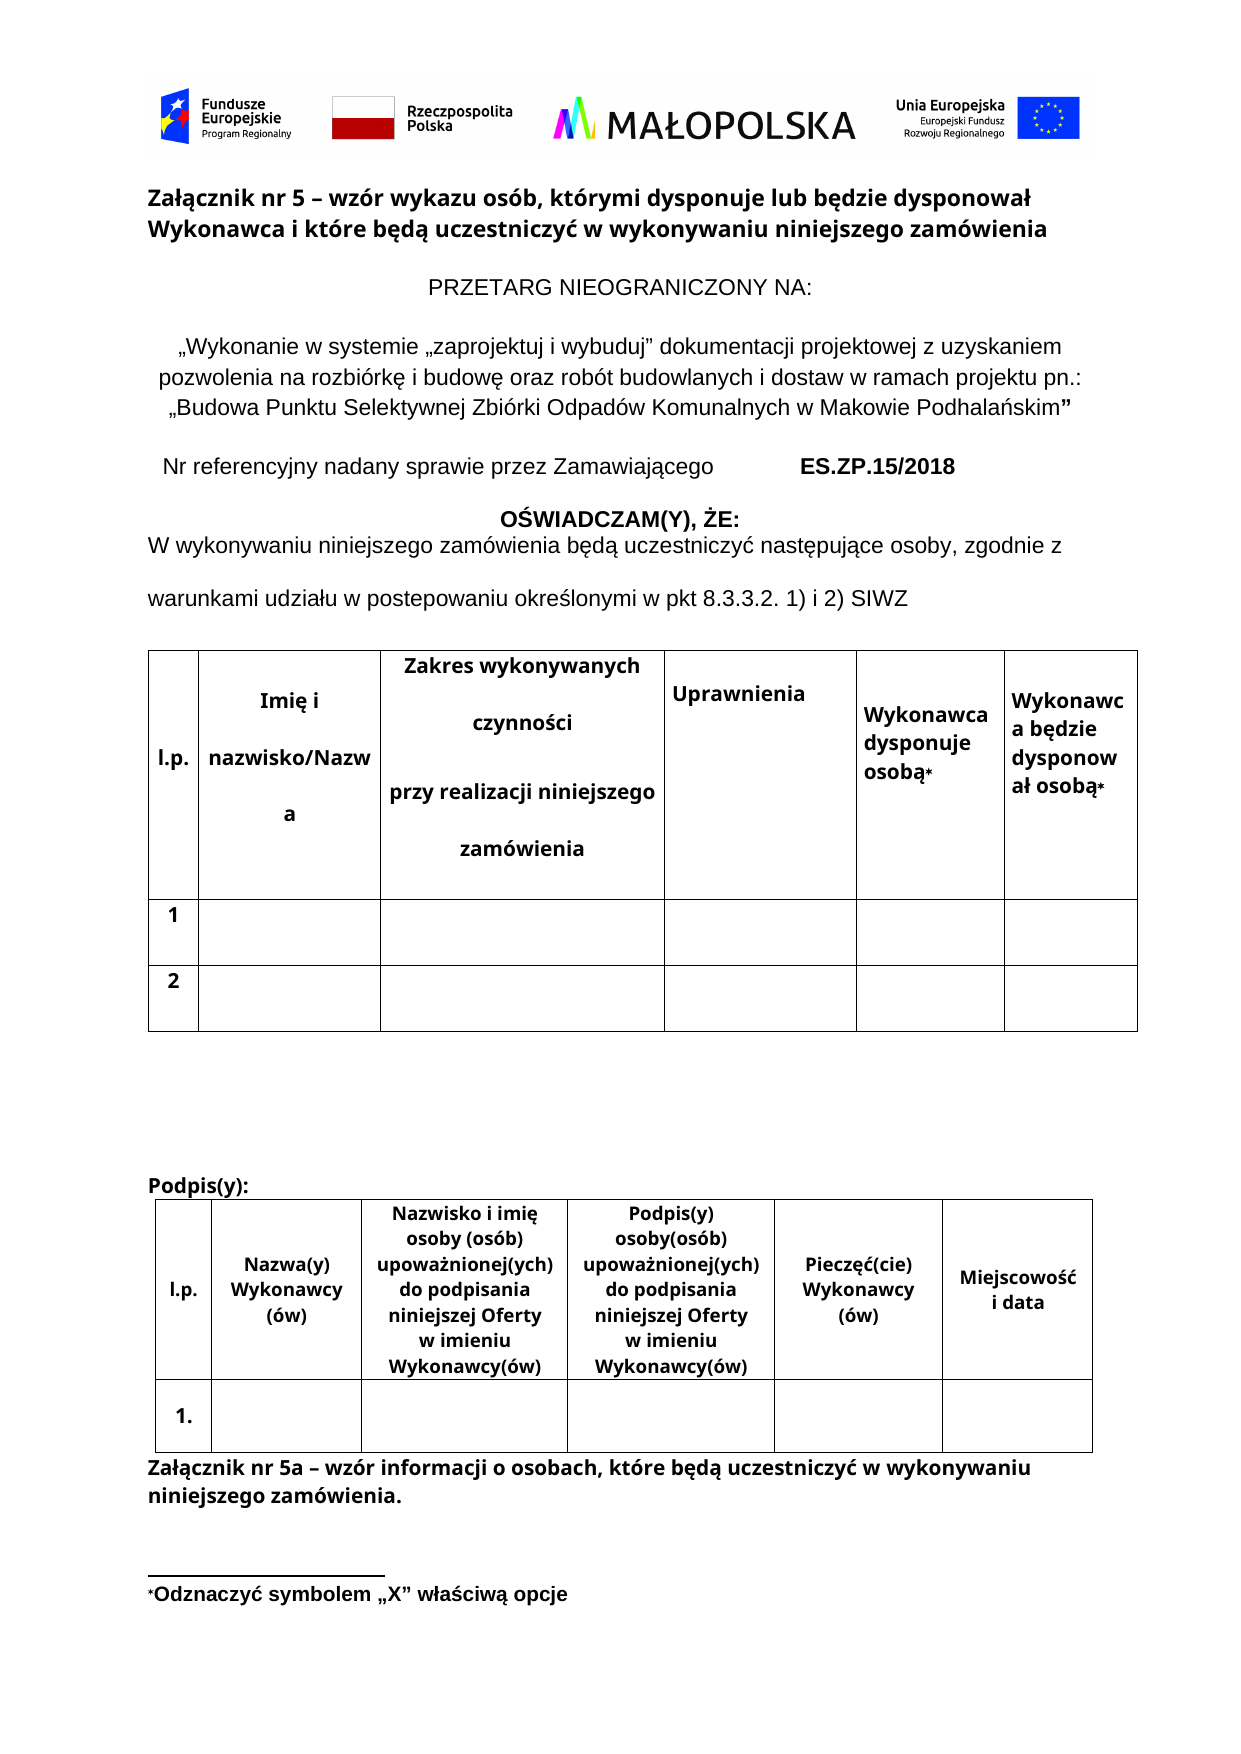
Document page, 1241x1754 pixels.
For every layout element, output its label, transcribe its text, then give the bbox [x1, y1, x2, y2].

table_cell [857, 900, 1004, 965]
table_cell [1005, 966, 1137, 1031]
text Załącznik nr 5a – wzór informacji o osobach, które będą uczestniczyć w wykonywaniu niniejszego zamówienia. [148, 1453, 1093, 1509]
text „Wykonanie w systemie „zaprojektuj i wybuduj” dokumentacji projektowej z uzyskaniem pozwolenia na rozbiórkę i budowę oraz robót budowlanych i dostaw w ramach projektu pn.: „Budowa Punktu Selektywnej Zbiórki Odpadów Komunalnych w Makowie Podhalańskim” [148, 333, 1093, 420]
text W wykonywaniu niniejszego zamówienia będą uczestniczyć następujące osoby, zgodnie z warunkami udziału w postepowaniu określonymi w pkt 8.3.3.2. 1) i 2) SIWZ [148, 532, 1093, 611]
table_cell [381, 900, 664, 965]
table_cell 2 [149, 966, 198, 1031]
table_header l.p. [149, 651, 198, 899]
table_header Imię i nazwisko/Nazwa [199, 651, 380, 899]
table_header Podpis(y) osoby(osób) upoważnionej(ych) do podpisania niniejszej Oferty w imieniu Wykonawcy(ów) [568, 1200, 774, 1379]
table_cell [665, 966, 856, 1031]
table_header Zakres wykonywanych czynności przy realizacji niniejszego zamówienia [381, 651, 664, 899]
table_header Pieczęć(cie) Wykonawcy (ów) [775, 1200, 942, 1379]
text Podpis(y): [148, 1171, 1093, 1199]
table_cell [1005, 900, 1137, 965]
table_header l.p. [156, 1200, 211, 1379]
table_header Uprawnienia [665, 651, 856, 899]
list OŚWIADCZAM(Y), ŻE: [148, 506, 1093, 532]
table_header Wykonawca będzie dysponował osobą [1005, 651, 1137, 899]
table_cell [199, 900, 380, 965]
table_cell [665, 900, 856, 965]
table_cell [362, 1380, 567, 1452]
table_cell [212, 1380, 361, 1452]
table_header Wykonawca dysponuje osobą [857, 651, 1004, 899]
table_cell [381, 966, 664, 1031]
table_header Nazwa(y) Wykonawcy (ów) [212, 1200, 361, 1379]
table_cell [943, 1380, 1092, 1452]
table_cell [775, 1380, 942, 1452]
table_header ES.ZP.15/2018 [793, 453, 1092, 479]
table_cell [199, 966, 380, 1031]
picture [147, 73, 1093, 158]
table_header Miejscowość i data [943, 1200, 1092, 1379]
text PRZETARG NIEOGRANICZONY NA: [148, 274, 1093, 300]
table_cell 1 [149, 900, 198, 965]
table_header Nr referencyjny nadany sprawie przez Zamawiającego [155, 453, 792, 479]
table_cell 1. [156, 1380, 211, 1452]
table_cell [568, 1380, 774, 1452]
table_header Nazwisko i imię osoby (osób) upoważnionej(ych) do podpisania niniejszej Oferty w imieniu Wykonawcy(ów) [362, 1200, 567, 1379]
table_cell [857, 966, 1004, 1031]
subtitle Załącznik nr 5 – wzór wykazu osób, którymi dysponuje lub będzie dysponował Wykonawca i które będą uczestniczyć w wykonywaniu niniejszego zamówienia [148, 182, 1093, 245]
